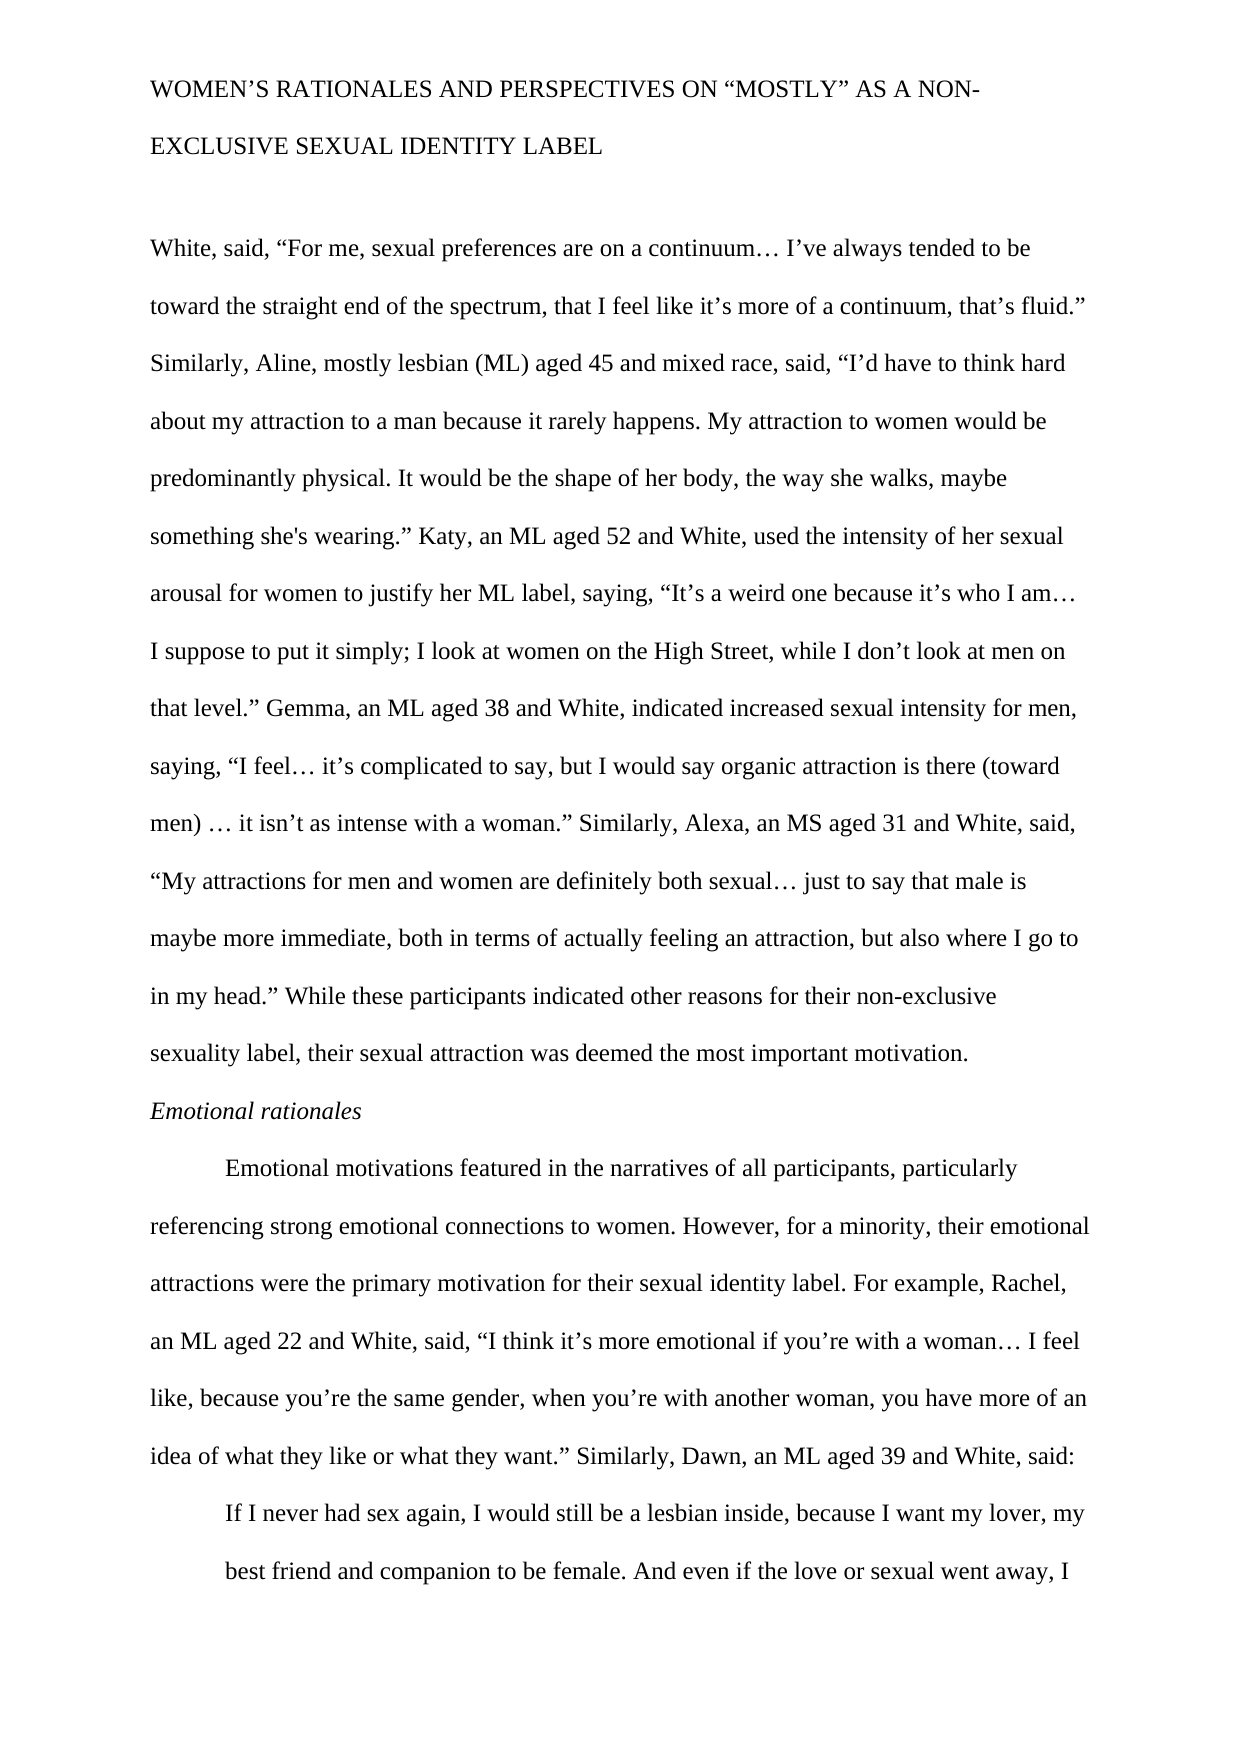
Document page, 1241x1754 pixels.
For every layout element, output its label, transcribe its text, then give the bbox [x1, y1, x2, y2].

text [225, 1498, 1090, 1585]
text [150, 233, 1090, 1067]
text Emotional rationales [150, 1096, 1090, 1125]
text Emotional motivations featured in the narratives of all participants, particularly referencing strong emotional connections to women. However, for a minority, their emotional attractions were the primary motivation for their sexual identity label. For example, Rachel, an ML aged 22 and White, said, “I think it’s more emotional if you’re with a woman… I feel like, because you’re the same gender, when you’re with another woman, you have more of an idea of what they like or what they want.” Similarly, Dawn, an ML aged 39 and White, said: [150, 1153, 1090, 1470]
